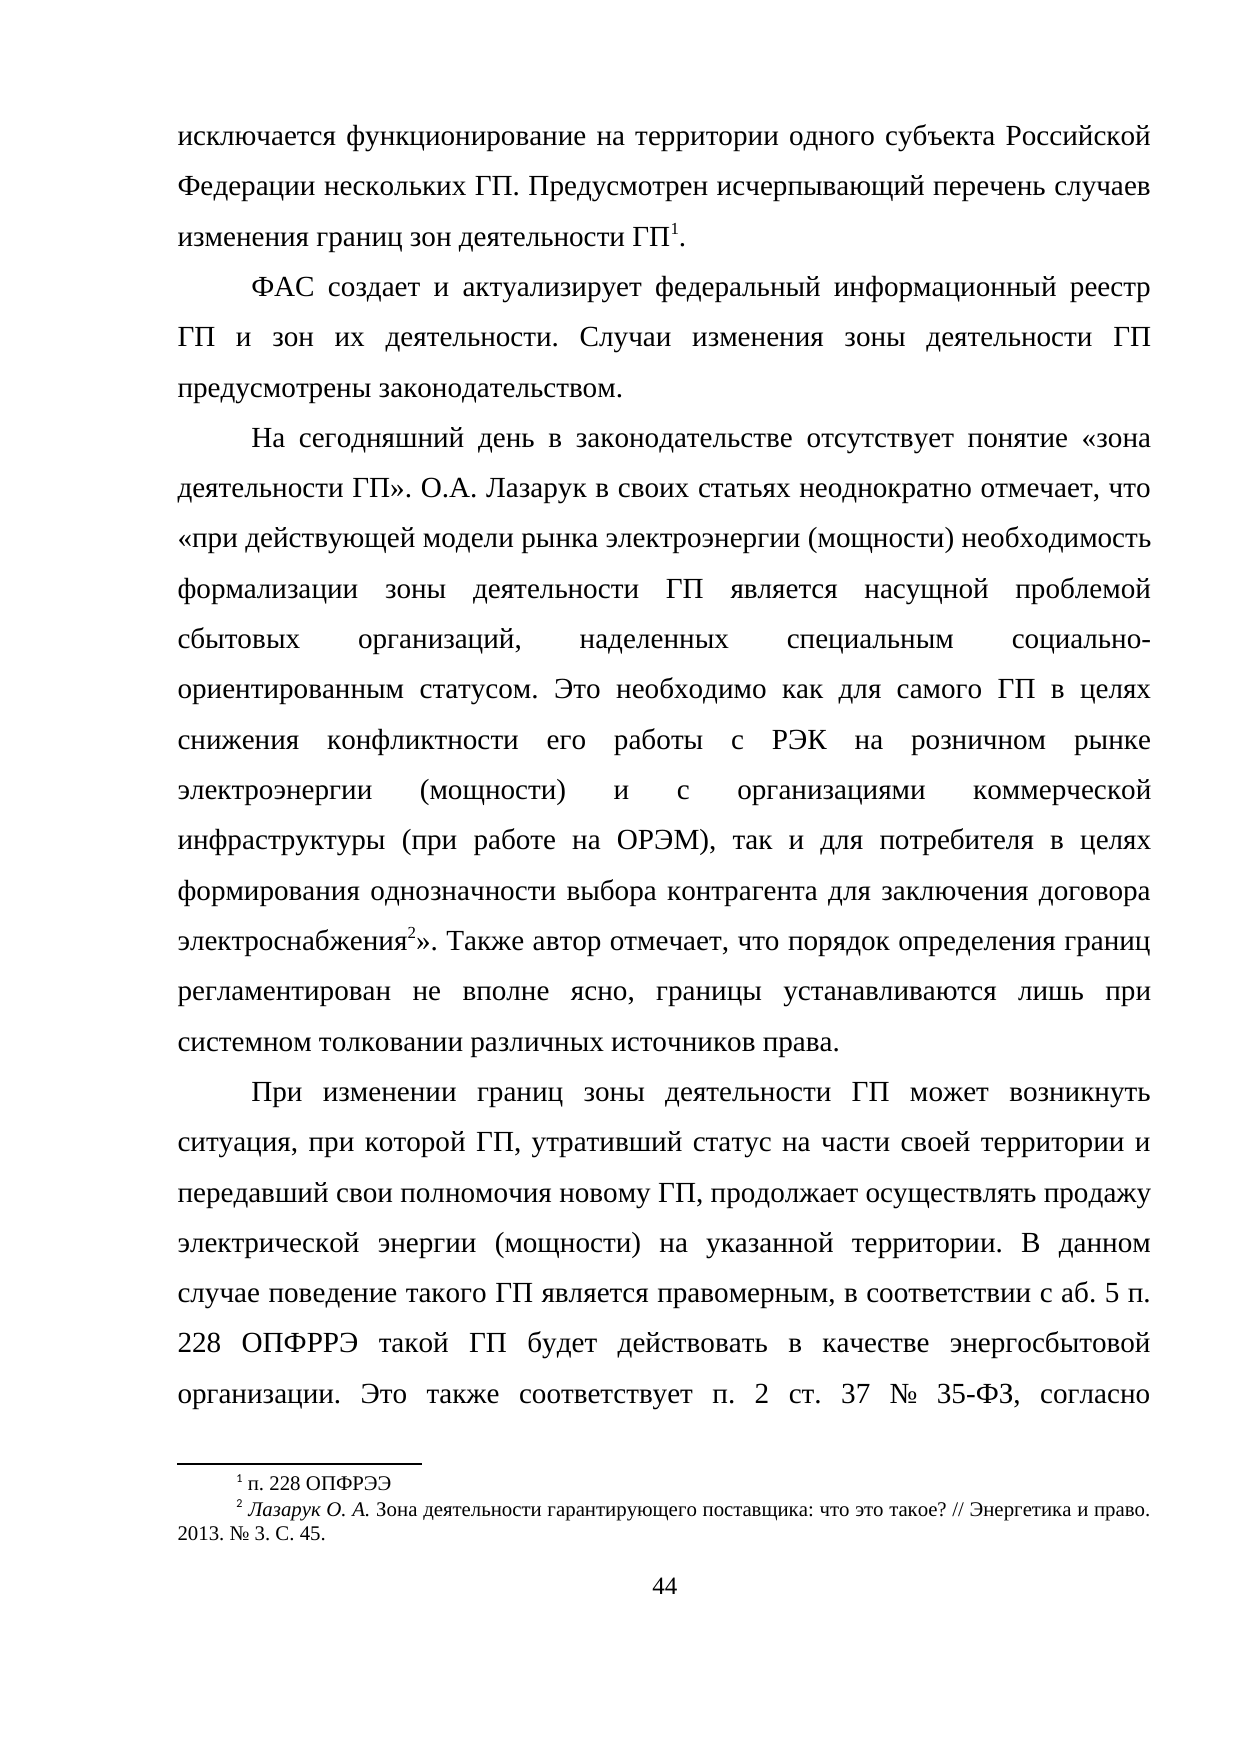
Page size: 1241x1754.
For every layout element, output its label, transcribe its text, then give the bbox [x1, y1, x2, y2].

text ФАС создает и актуализирует федеральный информационный реестр ГП и зон их деятельности. Случаи изменения зоны деятельности ГП предусмотрены законодательством. [177, 269, 1152, 403]
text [177, 1074, 1152, 1409]
text На сегодняшний день в законодательстве отсутствует понятие «зона деятельности ГП». О.А. Лазарук в своих статьях неоднократно отмечает, что «при действующей модели рынка электроэнергии (мощности) необходимость формализации зоны деятельности ГП является насущной проблемой сбытовых организаций, наделенных специальным социально-ориентированным статусом. Это необходимо как для самого ГП в целях снижения конфликтности его работы с РЭК на розничном рынке электроэнергии (мощности) и с организациями коммерческой инфраструктуры (при работе на ОРЭМ), так и для потребителя в целях формирования однозначности выбора контрагента для заключения договора электроснабжения». Также автор отмечает, что порядок определения границ регламентирован не вполне ясно, границы устанавливаются лишь при системном толковании различных источников права. [177, 420, 1152, 1057]
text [177, 118, 1152, 252]
